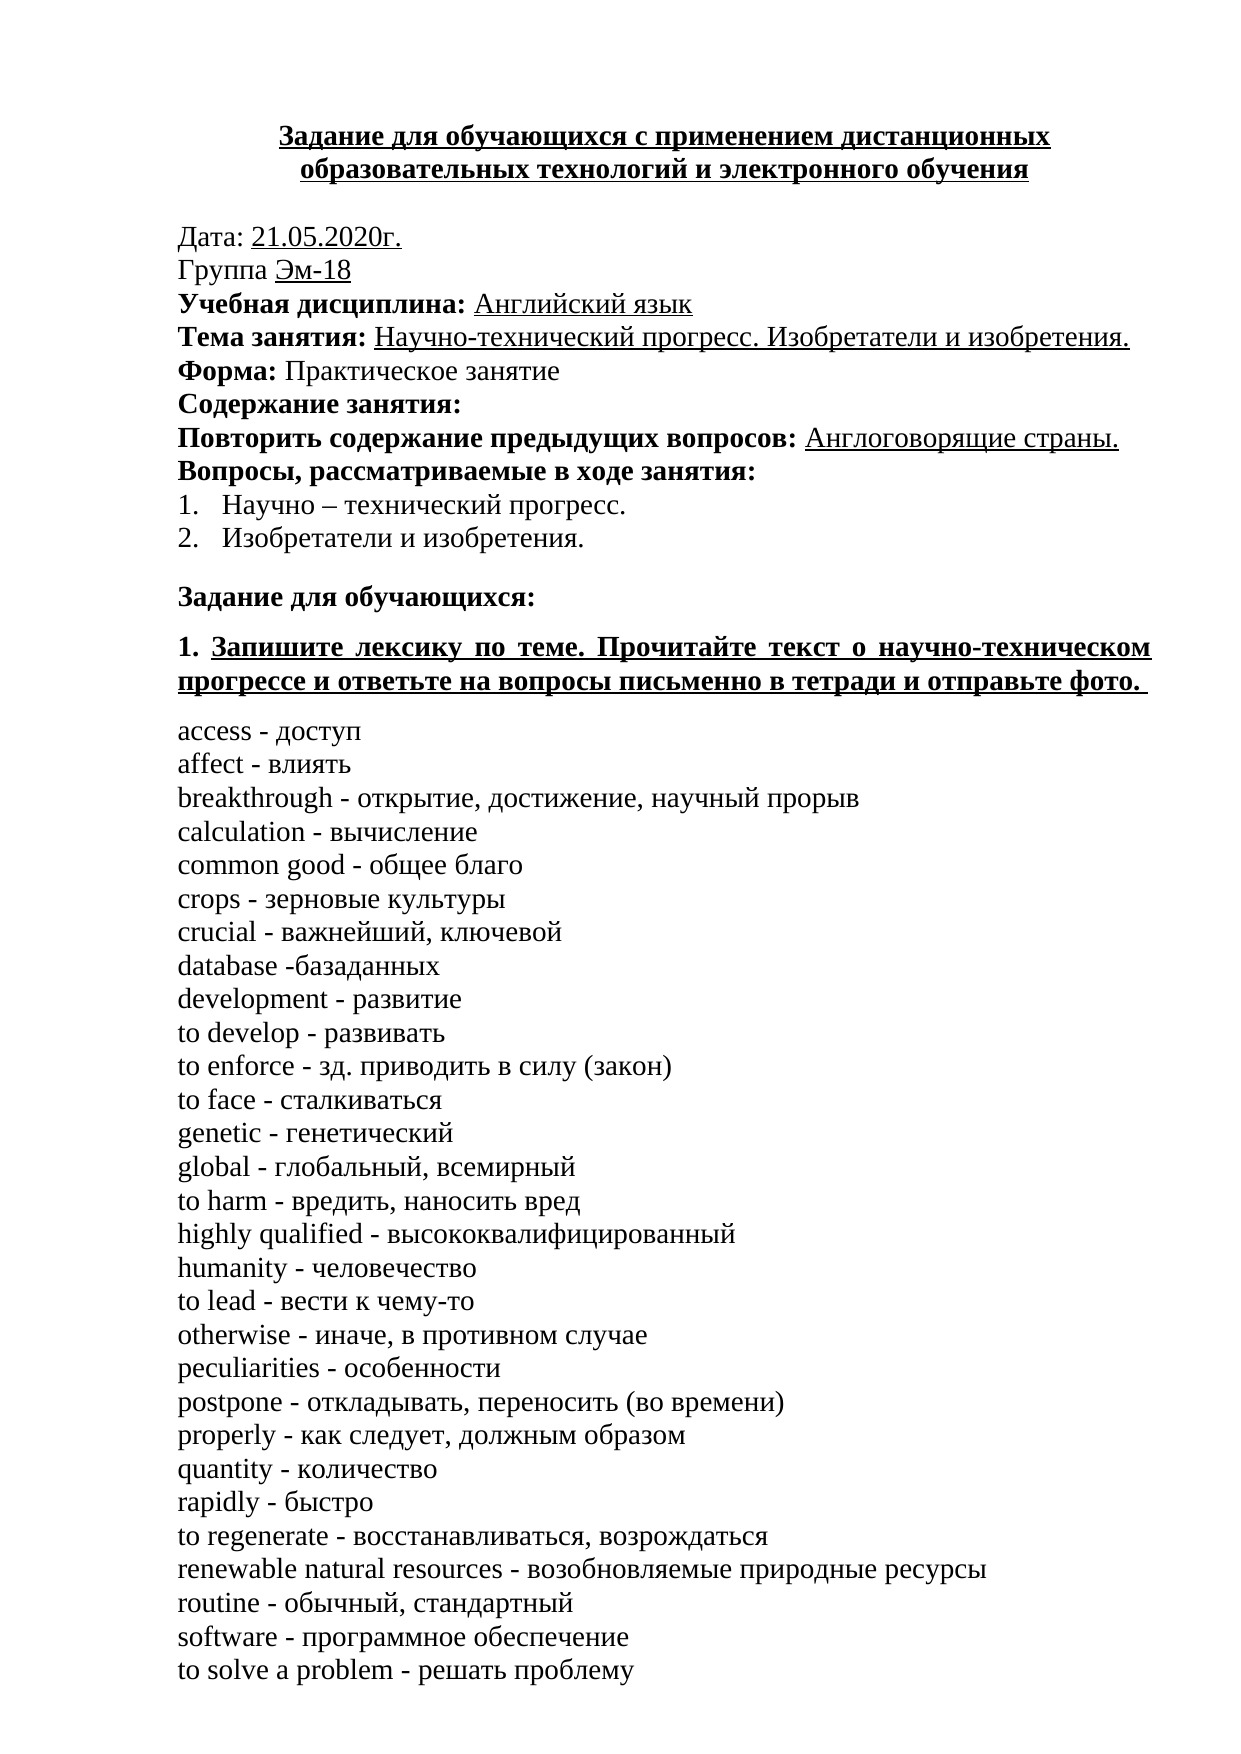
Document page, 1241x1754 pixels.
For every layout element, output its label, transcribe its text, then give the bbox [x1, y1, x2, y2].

text to face - сталкиваться [177, 1082, 1152, 1116]
text Задание для обучающихся: [177, 579, 1152, 613]
text to lead - вести к чему-то [177, 1283, 1152, 1317]
text rapidly - быстро [177, 1484, 1152, 1518]
text Тема занятия: Научно-технический прогресс. Изобретатели и изобретения. [177, 319, 1152, 353]
text Задание для обучающихся с применением дистанционных образовательных технологий и электронного обучения [177, 118, 1152, 185]
text affect - влиять [177, 747, 1152, 780]
text Учебная дисциплина: Английский язык [177, 286, 1152, 319]
text Содержание занятия: [177, 386, 1152, 420]
text Дата: 21.05.2020г. [177, 219, 1152, 252]
text crops - зерновые культуры [177, 881, 1152, 914]
text highly qualified - высококвалифицированный [177, 1216, 1152, 1250]
text Форма: Практическое занятие [177, 353, 1152, 386]
text database -базаданных [177, 948, 1152, 981]
text properly - как следует, должным образом [177, 1417, 1152, 1451]
text development - развитие [177, 981, 1152, 1015]
text Группа Эм-18 [177, 252, 1152, 286]
text software - программное обеспечение [177, 1619, 1152, 1652]
text to develop - развивать [177, 1015, 1152, 1048]
list Изобретатели и изобретения. [177, 521, 1152, 554]
text humanity - человечество [177, 1250, 1152, 1283]
text to harm - вредить, наносить вред [177, 1183, 1152, 1216]
text global - глобальный, всемирный [177, 1149, 1152, 1183]
text otherwise - иначе, в противном случае [177, 1317, 1152, 1350]
text to solve a problem - решать проблему [177, 1652, 1152, 1686]
text common good - общее благо [177, 847, 1152, 881]
text calculation - вычисление [177, 814, 1152, 847]
text Вопросы, рассматриваемые в ходе занятия: [177, 453, 1152, 487]
text 1. Запишите лексику по теме. Прочитайте текст о научно-техническом прогрессе и ответьте на вопросы письменно в тетради и отправьте фото. [177, 629, 1152, 696]
text peculiarities - особенности [177, 1350, 1152, 1384]
text Повторить содержание предыдущих вопросов: Англоговорящие страны. [177, 420, 1152, 453]
text to enforce - зд. приводить в силу (закон) [177, 1048, 1152, 1082]
list Научно – технический прогресс. [177, 487, 1152, 521]
text renewable natural resources - возобновляемые природные ресурсы [177, 1552, 1152, 1585]
text genetic - генетический [177, 1116, 1152, 1149]
text to regenerate - восстанавливаться, возрождаться [177, 1518, 1152, 1552]
text routine - обычный, стандартный [177, 1585, 1152, 1619]
text quantity - количество [177, 1451, 1152, 1484]
text postpone - откладывать, переносить (во времени) [177, 1384, 1152, 1417]
text breakthrough - открытие, достижение, научный прорыв [177, 780, 1152, 814]
text access - доступ [177, 713, 1152, 747]
text crucial - важнейший, ключевой [177, 914, 1152, 948]
